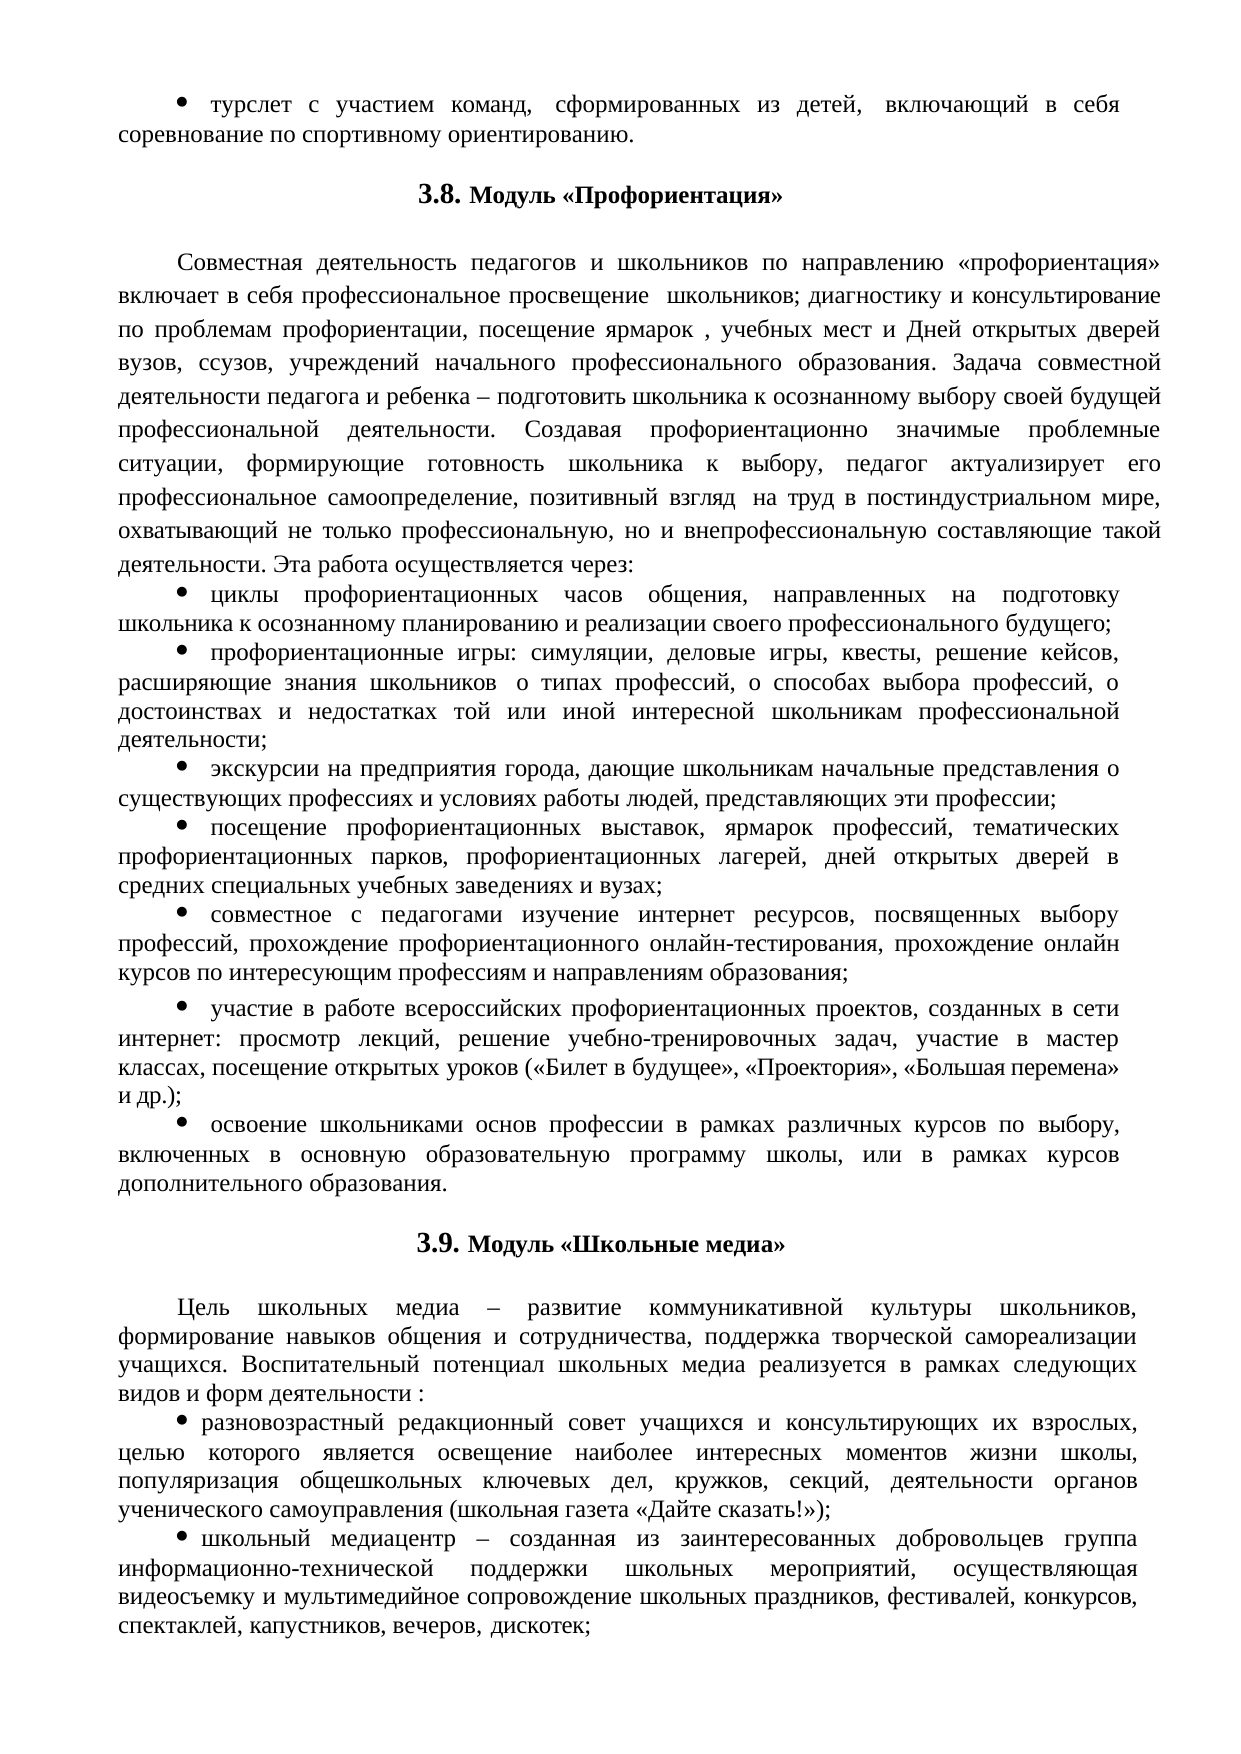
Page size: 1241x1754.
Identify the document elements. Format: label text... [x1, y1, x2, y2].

text Цель школьных медиа – развитие коммуникативной культуры школьников, формирование навыков общения и сотрудничества, поддержка творческой самореализации учащихся. Воспитательный потенциал школьных медиа реализуется в рамках следующих видов и форм деятельности : [118, 1292, 1138, 1407]
subtitle Модуль «Профориентация» [418, 177, 1161, 210]
list циклы профориентационных часов общения, направленных на подготовку школьника к осознанному планированию и реализации своего профессионального будущего; [118, 579, 1120, 637]
list разновозрастный редакционный совет учащихся и консультирующих их взрослых, целью которого является освещение наиболее интересных моментов жизни школы, популяризация общешкольных ключевых дел, кружков, секций, деятельности органов ученического самоуправления (школьная газета «Дайте сказать!»); [118, 1407, 1138, 1523]
text Совместная деятельность педагогов и школьников по направлению «профориентация» включает в себя профессиональное просвещение школьников; диагностику и консультирование по проблемам профориентации, посещение ярмарок , учебных мест и Дней открытых дверей вузов, ссузов, учреждений начального профессионального образования. Задача совместной деятельности педагога и ребенка – подготовить школьника к осознанному выбору своей будущей профессиональной деятельности. Создавая профориентационно значимые проблемные ситуации, формирующие готовность школьника к выбору, педагог актуализирует его профессиональное самоопределение, позитивный взгляд на труд в постиндустриальном мире, охватывающий не только профессиональную, но и внепрофессиональную составляющие такой деятельности. Эта работа осуществляется через: [118, 243, 1161, 579]
list участие в работе всероссийских профориентационных проектов, созданных в сети интернет: просмотр лекций, решение учебно-тренировочных задач, участие в мастер классах, посещение открытых уроков («Билет в будущее», «Проектория», «Большая перемена» и др.); [118, 993, 1120, 1109]
list посещение профориентационных выставок, ярмарок профессий, тематических профориентационных парков, профориентационных лагерей, дней открытых дверей в средних специальных учебных заведениях и вузах; [118, 812, 1120, 899]
list освоение школьниками основ профессии в рамках различных курсов по выбору, включенных в основную образовательную программу школы, или в рамках курсов дополнительного образования. [118, 1109, 1120, 1197]
list школьный медиацентр – созданная из заинтересованных добровольцев группа информационно-технической поддержки школьных мероприятий, осуществляющая видеосъемку и мультимедийное сопровождение школьных праздников, фестивалей, конкурсов, спектаклей, капустников, вечеров, дискотек; [118, 1523, 1138, 1639]
list совместное с педагогами изучение интернет ресурсов, посвященных выбору профессий, прохождение профориентационного онлайн-тестирования, прохождение онлайн курсов по интересующим профессиям и направлениям образования; [118, 899, 1120, 986]
subtitle Модуль «Школьные медиа» [416, 1225, 1161, 1259]
list экскурсии на предприятия города, дающие школьникам начальные представления о существующих профессиях и условиях работы людей, представляющих эти профессии; [118, 753, 1120, 812]
list турслет с участием команд, сформированных из детей, включающий в себя соревнование по спортивному ориентированию. [118, 89, 1120, 148]
list профориентационные игры: симуляции, деловые игры, квесты, решение кейсов, расширяющие знания школьников о типах профессий, о способах выбора профессий, о достоинствах и недостатках той или иной интересной школьникам профессиональной деятельности; [118, 637, 1119, 753]
